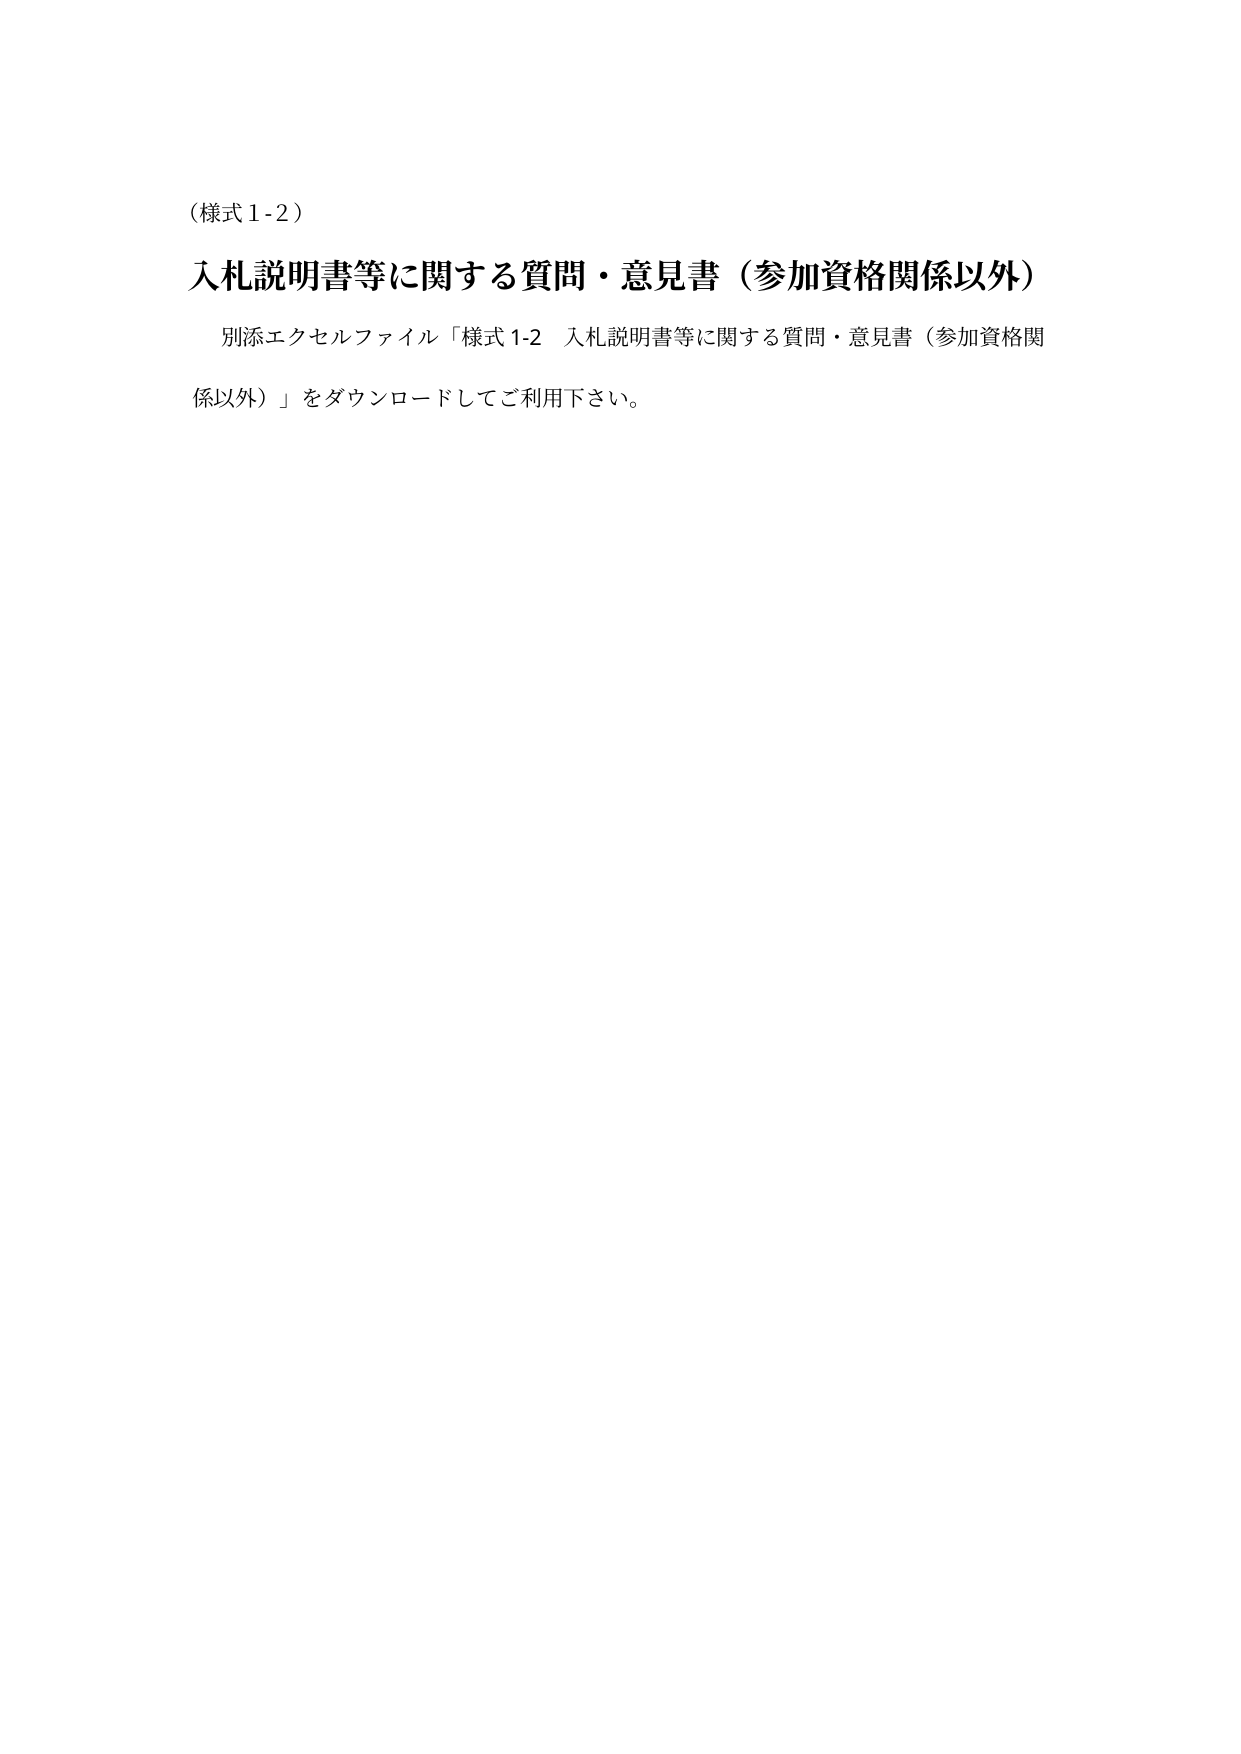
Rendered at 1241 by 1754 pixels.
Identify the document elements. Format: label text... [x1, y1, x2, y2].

subtitle （様式１-２） [177, 181, 1063, 243]
subtitle 入札説明書等に関する質問・意見書（参加資格関係以外） [177, 243, 1063, 304]
text 別添エクセルファイル「様式1-2 入札説明書等に関する質問・意見書（参加資格関係以外）」をダウンロードしてご利用下さい。 [192, 304, 1063, 428]
